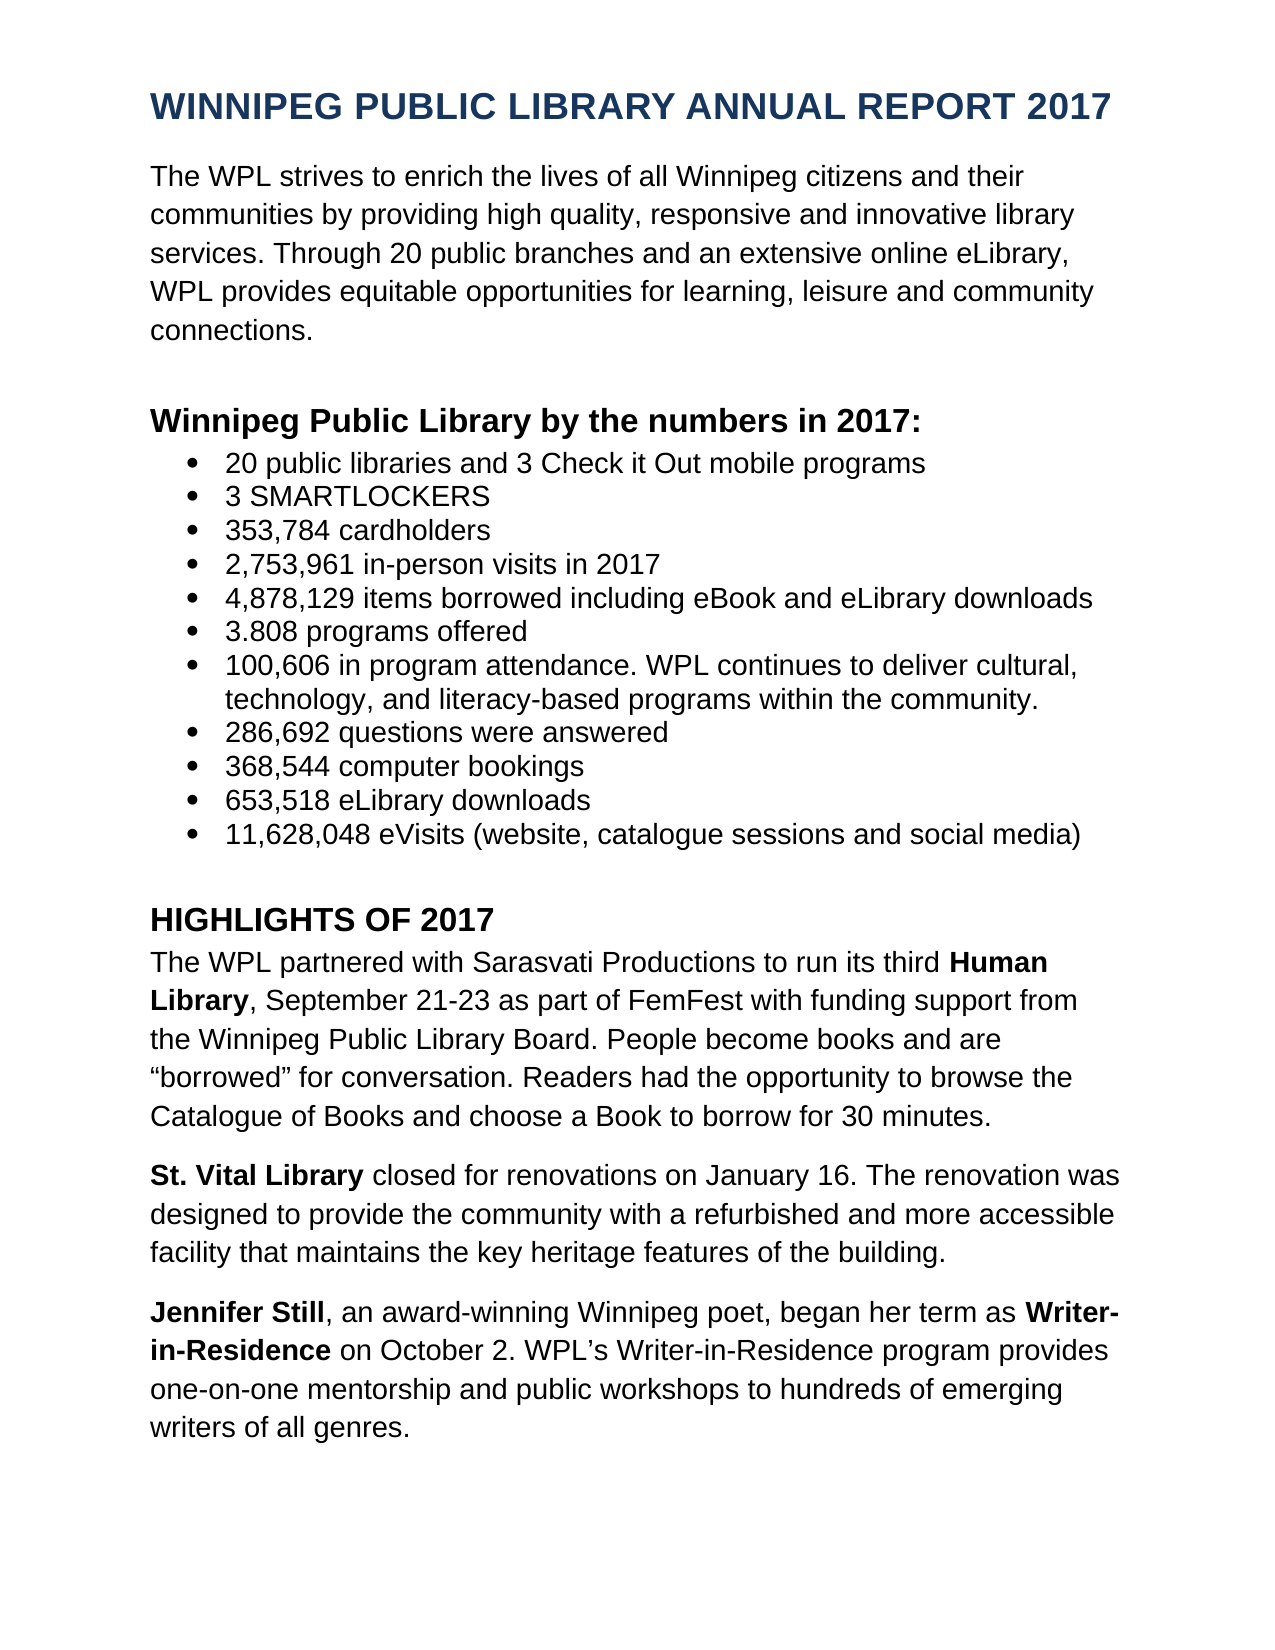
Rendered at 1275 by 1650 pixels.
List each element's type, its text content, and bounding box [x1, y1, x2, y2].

text St. Vital Library closed for renovations on January 16. The renovation was designed to provide the community with a refurbished and more accessible facility that maintains the key heritage features of the building. [150, 1158, 1125, 1269]
text The WPL strives to enrich the lives of all Winnipeg citizens and their communities by providing high quality, responsive and innovative library services. Through 20 public branches and an extensive online eLibrary, WPL provides equitable opportunities for learning, leisure and community connections. [150, 159, 1125, 346]
subtitle HIGHLIGHTS OF 2017 [150, 900, 1125, 939]
list 20 public libraries and 3 Check it Out mobile programs [187, 446, 1125, 479]
title Winnipeg Public Library Annual Report 2017 [150, 84, 1125, 127]
list technology, and literacy-based programs within the community. [225, 682, 1125, 715]
text Jennifer Still, an award-winning Winnipeg poet, began her term as Writer-in-Residence on October 2. WPL’s Writer-in-Residence program provides one-on-one mentorship and public workshops to hundreds of emerging writers of all genres. [150, 1294, 1125, 1444]
list 3.808 programs offered [187, 614, 1125, 648]
list 368,544 computer bookings [187, 749, 1125, 783]
list 100,606 in program attendance. WPL continues to deliver cultural, [187, 648, 1125, 682]
subtitle Winnipeg Public Library by the numbers in 2017: [150, 401, 1125, 440]
list 286,692 questions were answered [187, 715, 1125, 749]
list 4,878,129 items borrowed including eBook and eLibrary downloads [187, 581, 1125, 614]
list 11,628,048 eVisits (website, catalogue sessions and social media) [187, 817, 1125, 850]
list 353,784 cardholders [187, 513, 1125, 547]
list 3 SMARTLOCKERS [187, 479, 1125, 513]
list 2,753,961 in-person visits in 2017 [187, 547, 1125, 581]
text The WPL partnered with Sarasvati Productions to run its third Human Library, September 21-23 as part of FemFest with funding support from the Winnipeg Public Library Board. People become books and are “borrowed” for conversation. Readers had the opportunity to browse the Catalogue of Books and choose a Book to borrow for 30 minutes. [150, 944, 1125, 1132]
list 653,518 eLibrary downloads [187, 783, 1125, 817]
